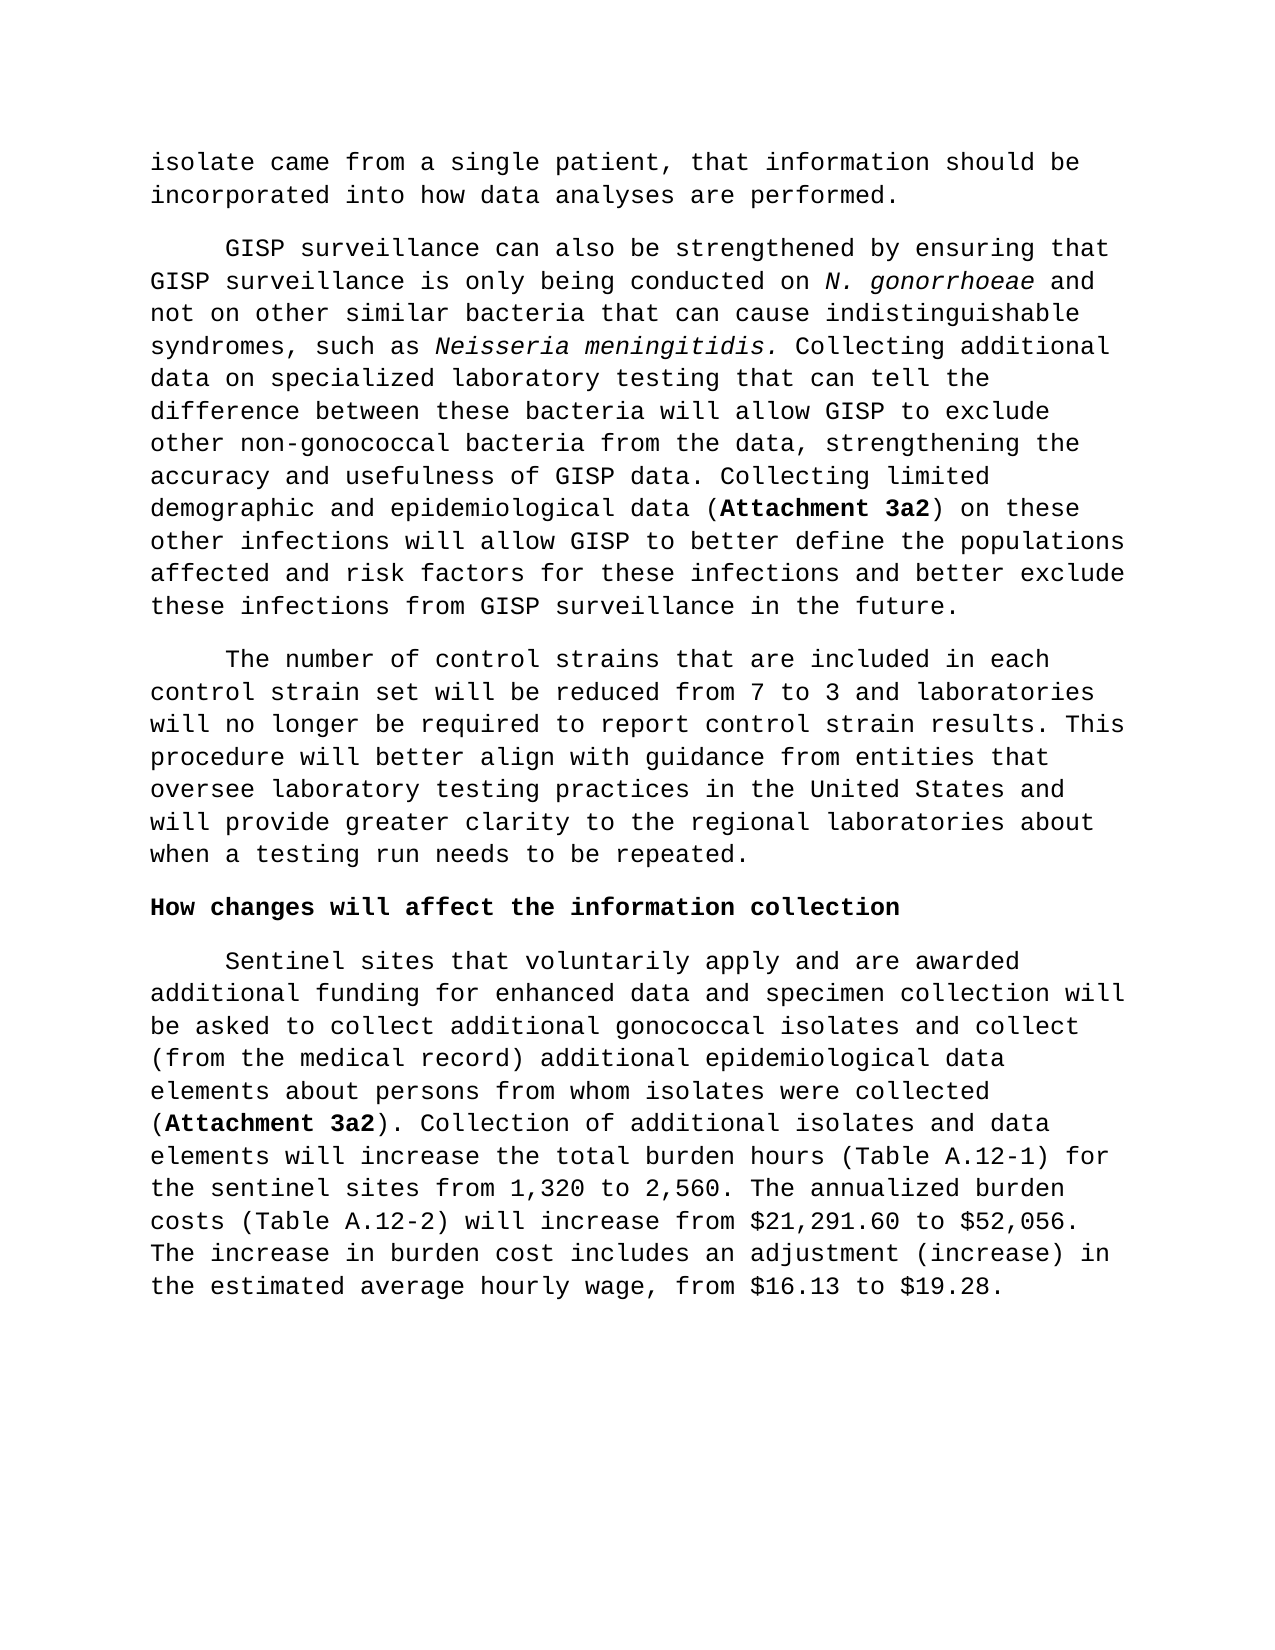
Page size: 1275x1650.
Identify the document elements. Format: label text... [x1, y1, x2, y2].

text Sentinel sites that voluntarily apply and are awarded additional funding for enhanced data and specimen collection will be asked to collect additional gonococcal isolates and collect (from the medical record) additional epidemiological data elements about persons from whom isolates were collected (Attachment 3a2). Collection of additional isolates and data elements will increase the total burden hours (Table A.12-1) for the sentinel sites from 1,320 to 2,560. The annualized burden costs (Table A.12-2) will increase from $21,291.60 to $52,056. The increase in burden cost includes an adjustment (increase) in the estimated average hourly wage, from $16.13 to $19.28. [150, 948, 1125, 1302]
text GISP surveillance can also be strengthened by ensuring that GISP surveillance is only being conducted on N. gonorrhoeae and not on other similar bacteria that can cause indistinguishable syndromes, such as Neisseria meningitidis. Collecting additional data on specialized laboratory testing that can tell the difference between these bacteria will allow GISP to exclude other non-gonococcal bacteria from the data, strengthening the accuracy and usefulness of GISP data. Collecting limited demographic and epidemiological data (Attachment 3a2) on these other infections will allow GISP to better define the populations affected and risk factors for these infections and better exclude these infections from GISP surveillance in the future. [150, 236, 1125, 622]
text The number of control strains that are included in each control strain set will be reduced from 7 to 3 and laboratories will no longer be required to report control strain results. This procedure will better align with guidance from entities that oversee laboratory testing practices in the United States and will provide greater clarity to the regional laboratories about when a testing run needs to be repeated. [150, 647, 1125, 870]
text How changes will affect the information collection [150, 895, 1125, 923]
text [150, 150, 1125, 211]
